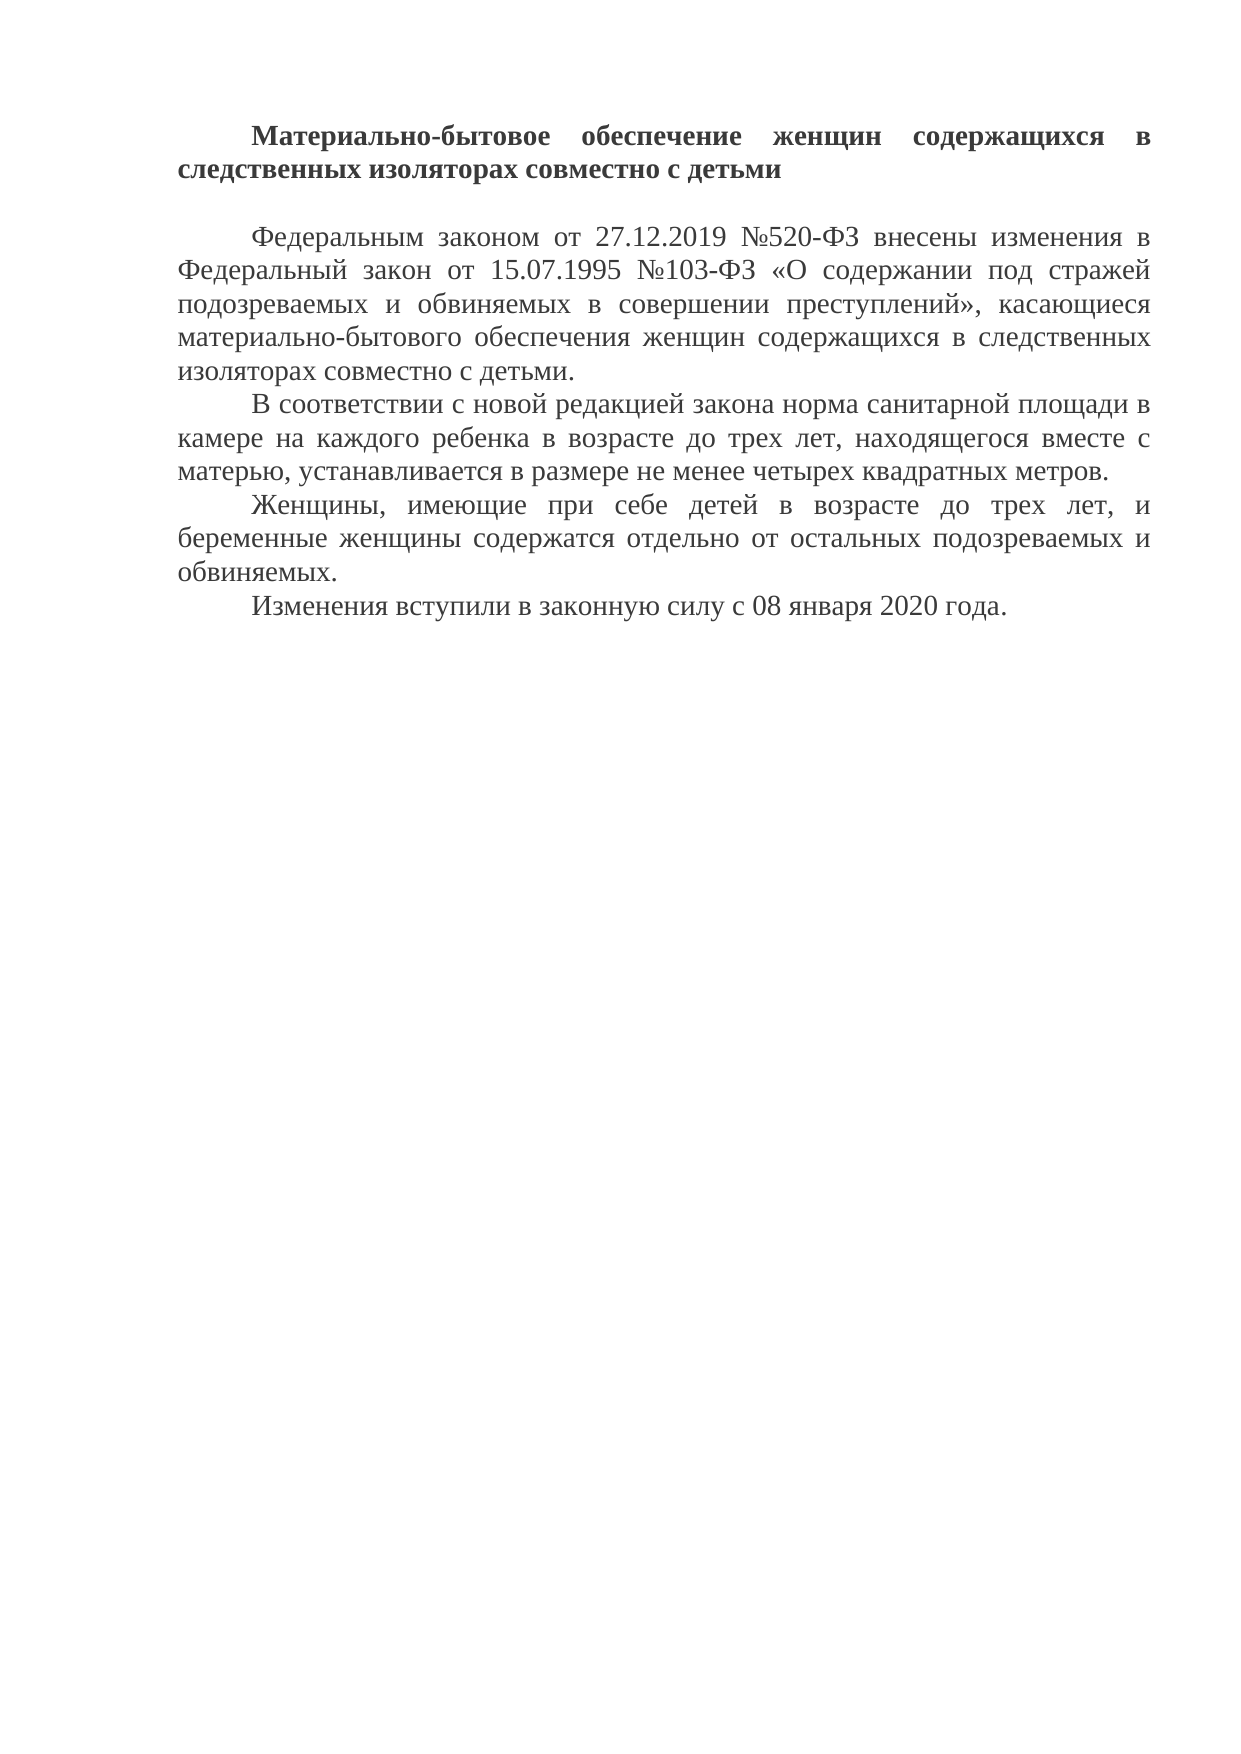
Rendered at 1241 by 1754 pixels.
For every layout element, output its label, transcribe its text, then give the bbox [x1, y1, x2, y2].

text Федеральным законом от 27.12.2019 №520-ФЗ внесены изменения в Федеральный закон от 15.07.1995 №103-ФЗ «О содержании под стражей подозреваемых и обвиняемых в совершении преступлений», касающиеся материально-бытового обеспечения женщин содержащихся в следственных изоляторах совместно с детьми. [177, 219, 1152, 386]
text Женщины, имеющие при себе детей в возрасте до трех лет, и беременные женщины содержатся отдельно от остальных подозреваемых и обвиняемых. [177, 487, 1152, 588]
text Изменения вступили в законную силу с 08 января 2020 года. [177, 588, 1152, 621]
text Материально-бытовое обеспечение женщин содержащихся в следственных изоляторах совместно с детьми [177, 118, 1152, 185]
text В соответствии с новой редакцией закона норма санитарной площади в камере на каждого ребенка в возрасте до трех лет, находящегося вместе с матерью, устанавливается в размере не менее четырех квадратных метров. [177, 386, 1152, 487]
